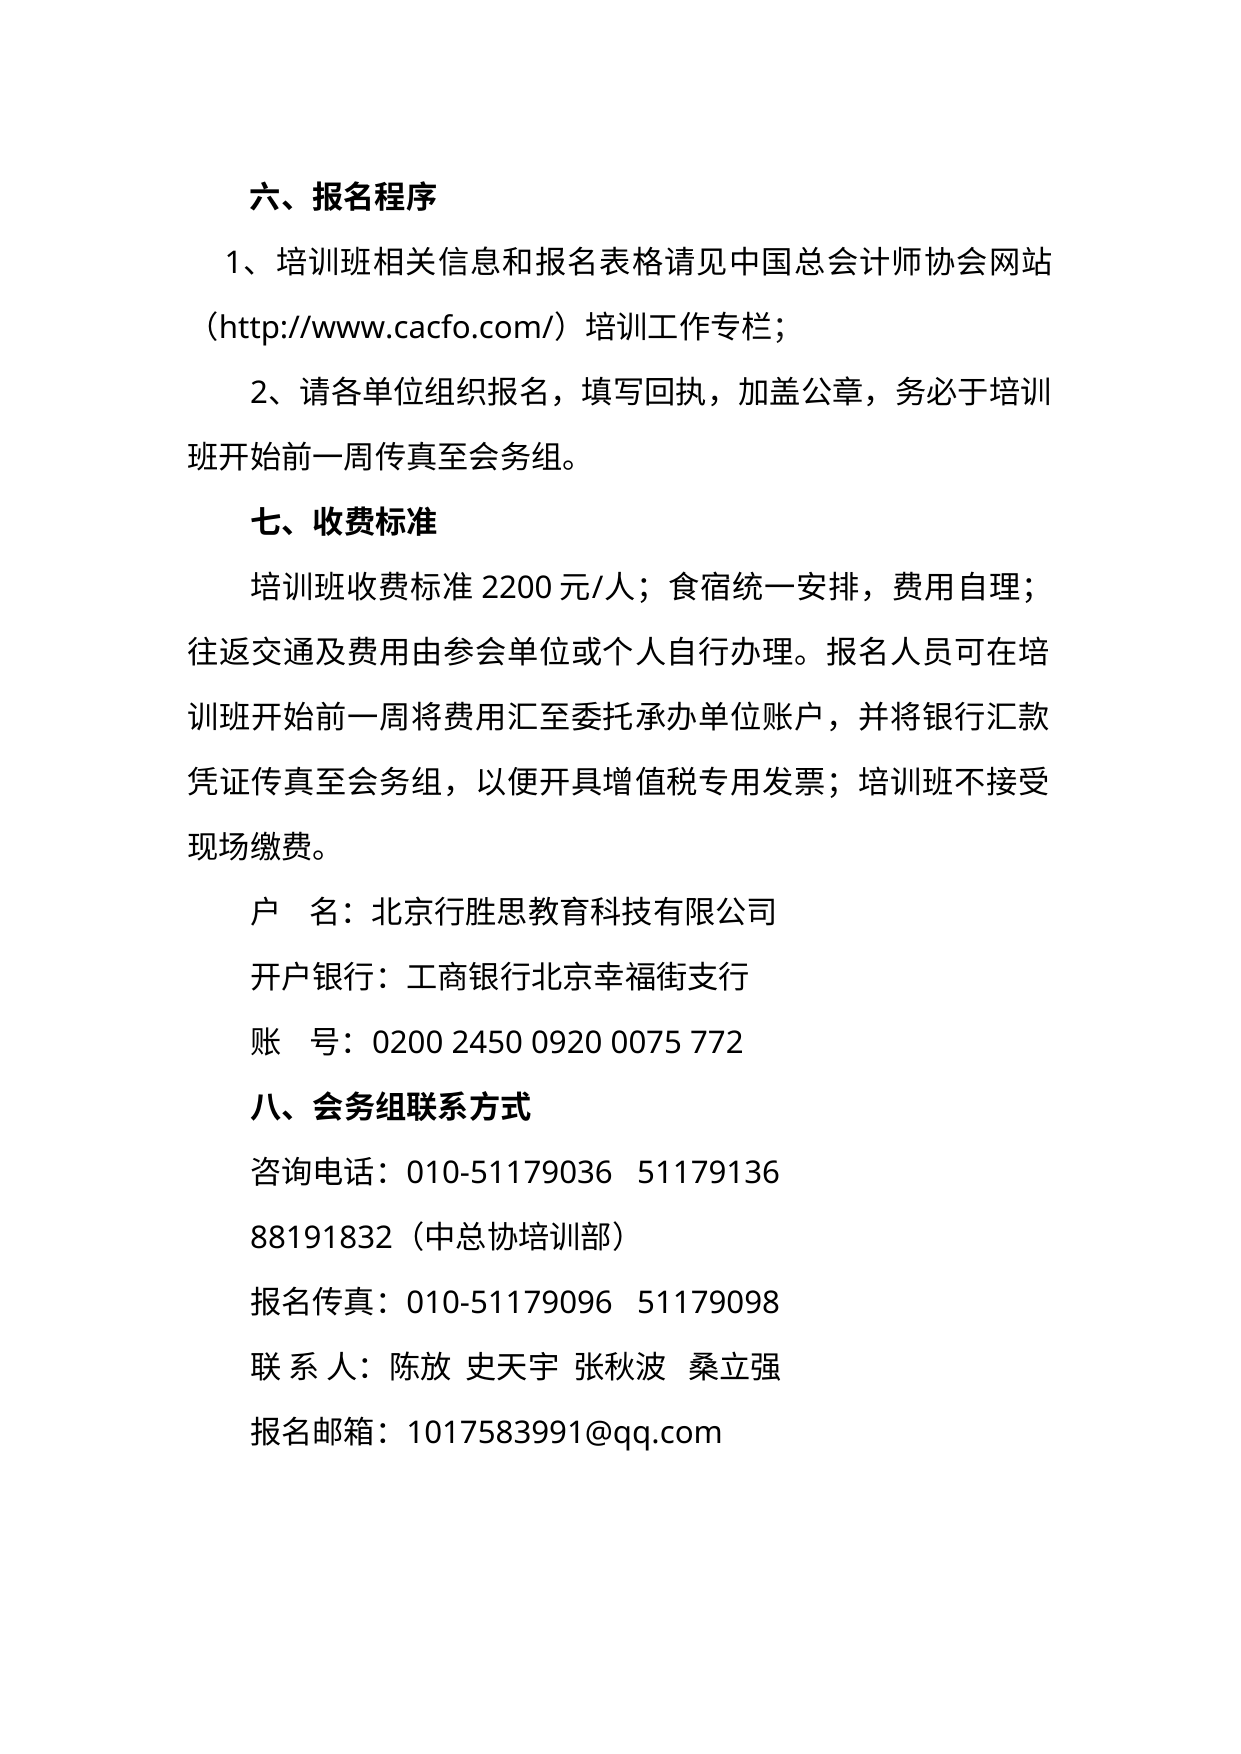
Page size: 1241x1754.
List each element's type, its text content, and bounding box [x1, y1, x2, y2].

text 咨询电话：010-51179036 51179136 [187, 1137, 1053, 1202]
text 2、请各单位组织报名，填写回执，加盖公章，务必于培训班开始前一周传真至会务组。 [187, 357, 1053, 487]
text 八、会务组联系方式 [187, 1072, 1053, 1137]
text 报名邮箱：1017583991@qq.com [187, 1397, 1053, 1462]
text 户 名：北京行胜思教育科技有限公司 [187, 877, 1053, 942]
text 1、培训班相关信息和报名表格请见中国总会计师协会网站（http://www.cacfo.com/）培训工作专栏； [187, 227, 1053, 357]
text 开户银行：工商银行北京幸福街支行 [187, 942, 1053, 1007]
text 88191832（中总协培训部） [187, 1202, 1053, 1267]
text 报名传真：010-51179096 51179098 [187, 1267, 1053, 1332]
text 七、收费标准 [187, 487, 1053, 552]
text 联 系 人：陈放 史天宇 张秋波 桑立强 [187, 1332, 1053, 1397]
text 培训班收费标准2200元/人；食宿统一安排，费用自理；往返交通及费用由参会单位或个人自行办理。报名人员可在培训班开始前一周将费用汇至委托承办单位账户，并将银行汇款凭证传真至会务组，以便开具增值税专用发票；培训班不接受现场缴费。 [187, 552, 1053, 877]
text 账 号：0200 2450 0920 0075 772 [187, 1007, 1053, 1072]
text 六、报名程序 [187, 162, 1053, 227]
